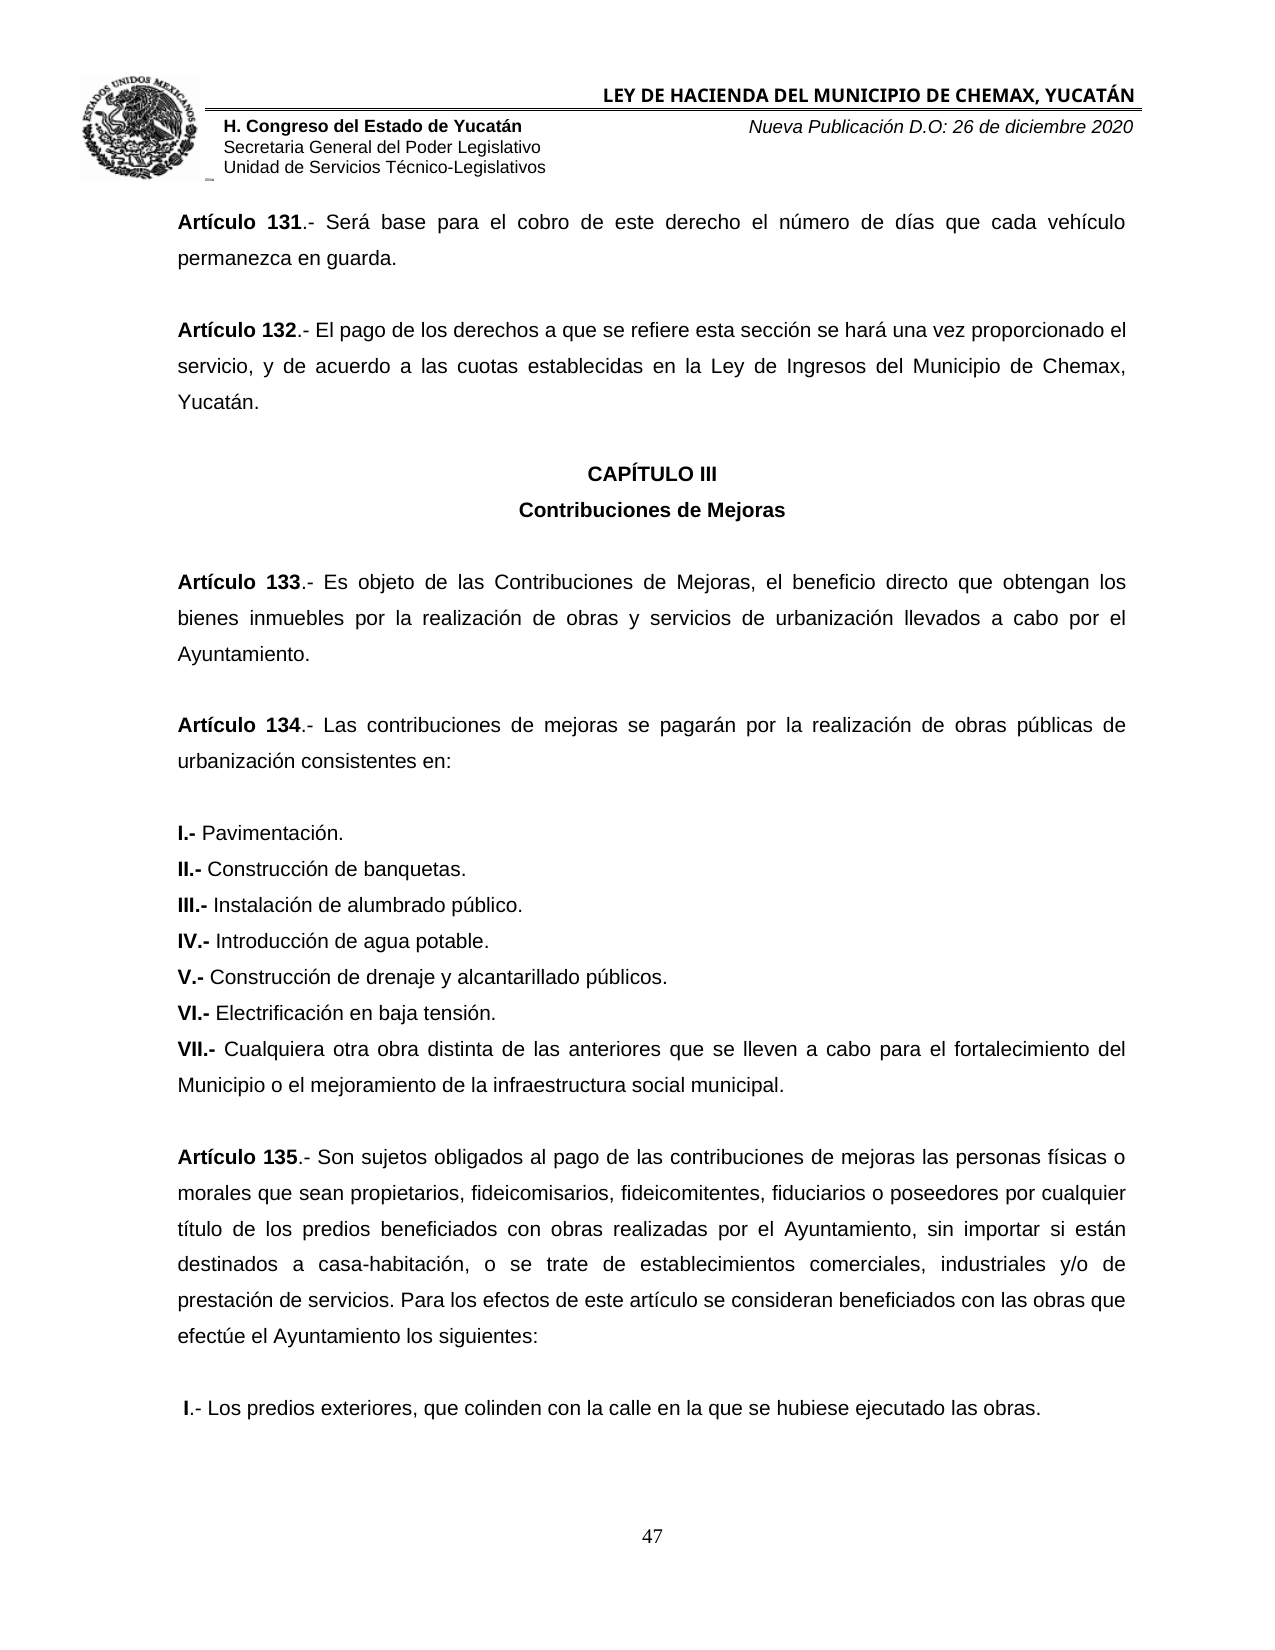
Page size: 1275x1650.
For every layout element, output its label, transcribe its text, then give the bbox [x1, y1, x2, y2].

text VII.- Cualquiera otra obra distinta de las anteriores que se lleven a cabo para el fortalecimiento del Municipio o el mejoramiento de la infraestructura social municipal. [177, 1037, 1127, 1097]
text I.- Los predios exteriores, que colinden con la calle en la que se hubiese ejecutado las obras. [177, 1396, 1127, 1420]
text Contribuciones de Mejoras [177, 498, 1127, 522]
text II.- Construcción de banquetas. [177, 857, 1127, 881]
text I.- Pavimentación. [177, 821, 1127, 845]
text III.- Instalación de alumbrado público. [177, 893, 1127, 917]
text V.- Construcción de drenaje y alcantarillado públicos. [177, 965, 1127, 989]
text Artículo 135.- Son sujetos obligados al pago de las contribuciones de mejoras las personas físicas o morales que sean propietarios, fideicomisarios, fideicomitentes, fiduciarios o poseedores por cualquier título de los predios beneficiados con obras realizadas por el Ayuntamiento, sin importar si están destinados a casa-habitación, o se trate de establecimientos comerciales, industriales y/o de prestación de servicios. Para los efectos de este artículo se consideran beneficiados con las obras que efectúe el Ayuntamiento los siguientes: [177, 1144, 1127, 1348]
text CAPÍTULO III [177, 462, 1127, 486]
text Artículo 132.- El pago de los derechos a que se refiere esta sección se hará una vez proporcionado el servicio, y de acuerdo a las cuotas establecidas en la Ley de Ingresos del Municipio de Chemax, Yucatán. [177, 318, 1127, 414]
text Artículo 133.- Es objeto de las Contribuciones de Mejoras, el beneficio directo que obtengan los bienes inmuebles por la realización de obras y servicios de urbanización llevados a cabo por el Ayuntamiento. [177, 569, 1127, 665]
text Artículo 134.- Las contribuciones de mejoras se pagarán por la realización de obras públicas de urbanización consistentes en: [177, 713, 1127, 773]
text Artículo 131.- Será base para el cobro de este derecho el número de días que cada vehículo permanezca en guarda. [177, 210, 1127, 270]
text IV.- Introducción de agua potable. [177, 929, 1127, 953]
text VI.- Electrificación en baja tensión. [177, 1001, 1127, 1025]
